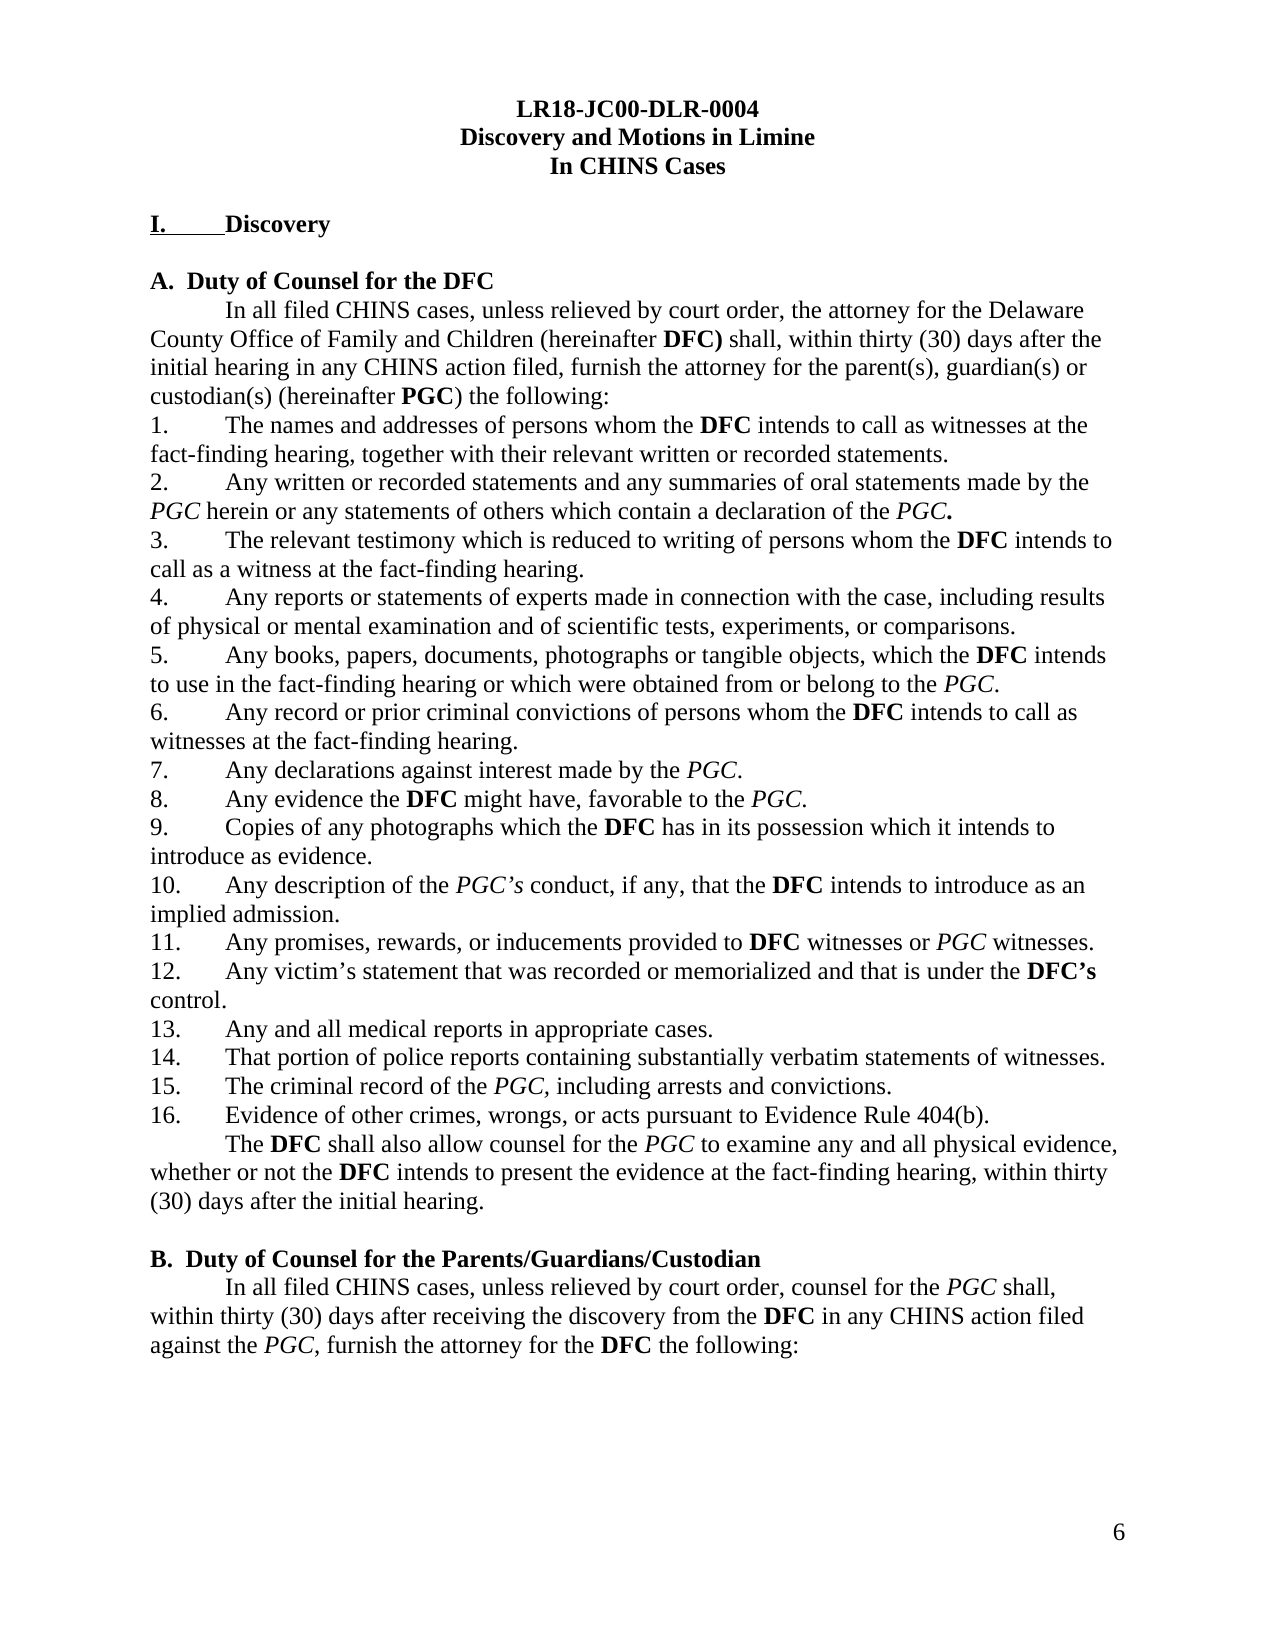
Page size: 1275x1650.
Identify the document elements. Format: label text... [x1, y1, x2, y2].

text B. Duty of Counsel for the Parents/Guardians/Custodian [150, 1244, 1125, 1272]
text 12. Any victim’s statement that was recorded or memorialized and that is under the DFC’s control. [150, 956, 1125, 1014]
text In all filed CHINS cases, unless relieved by court order, counsel for the PGC shall, within thirty (30) days after receiving the discovery from the DFC in any CHINS action filed against the PGC, furnish the attorney for the DFC the following: [150, 1272, 1125, 1359]
text LR18-JC00-DLR-0004 [150, 94, 1125, 122]
text 8. Any evidence the DFC might have, favorable to the PGC. [150, 784, 1125, 812]
text In CHINS Cases [150, 151, 1125, 180]
text 3. The relevant testimony which is reduced to writing of persons whom the DFC intends to call as a witness at the fact-finding hearing. [150, 525, 1125, 582]
text 5. Any books, papers, documents, photographs or tangible objects, which the DFC intends to use in the fact-finding hearing or which were obtained from or belong to the PGC. [150, 640, 1125, 697]
text A. Duty of Counsel for the DFC [150, 266, 1125, 295]
text 10. Any description of the PGC’s conduct, if any, that the DFC intends to introduce as an implied admission. [150, 870, 1125, 927]
text 13. Any and all medical reports in appropriate cases. [150, 1014, 1125, 1042]
text Discovery and Motions in Limine [150, 122, 1125, 151]
text The DFC shall also allow counsel for the PGC to examine any and all physical evidence, whether or not the DFC intends to present the evidence at the fact-finding hearing, within thirty (30) days after the initial hearing. [150, 1129, 1125, 1215]
text 9. Copies of any photographs which the DFC has in its possession which it intends to introduce as evidence. [150, 812, 1125, 870]
text 11. Any promises, rewards, or inducements provided to DFC witnesses or PGC witnesses. [150, 927, 1125, 956]
text 7. Any declarations against interest made by the PGC. [150, 755, 1125, 784]
text 4. Any reports or statements of experts made in connection with the case, including results of physical or mental examination and of scientific tests, experiments, or comparisons. [150, 582, 1125, 640]
text 6. Any record or prior criminal convictions of persons whom the DFC intends to call as witnesses at the fact-finding hearing. [150, 697, 1125, 755]
text 14. That portion of police reports containing substantially verbatim statements of witnesses. [150, 1042, 1125, 1071]
text 1. The names and addresses of persons whom the DFC intends to call as witnesses at the fact-finding hearing, together with their relevant written or recorded statements. [150, 410, 1125, 467]
text 16. Evidence of other crimes, wrongs, or acts pursuant to Evidence Rule 404(b). [150, 1100, 1125, 1129]
text 15. The criminal record of the PGC, including arrests and convictions. [150, 1071, 1125, 1100]
text In all filed CHINS cases, unless relieved by court order, the attorney for the Delaware County Office of Family and Children (hereinafter DFC) shall, within thirty (30) days after the initial hearing in any CHINS action filed, furnish the attorney for the parent(s), guardian(s) or custodian(s) (hereinafter PGC) the following: [150, 295, 1125, 410]
subtitle Discovery [150, 209, 1125, 237]
text 2. Any written or recorded statements and any summaries of oral statements made by the PGC herein or any statements of others which contain a declaration of the PGC. [150, 467, 1125, 525]
